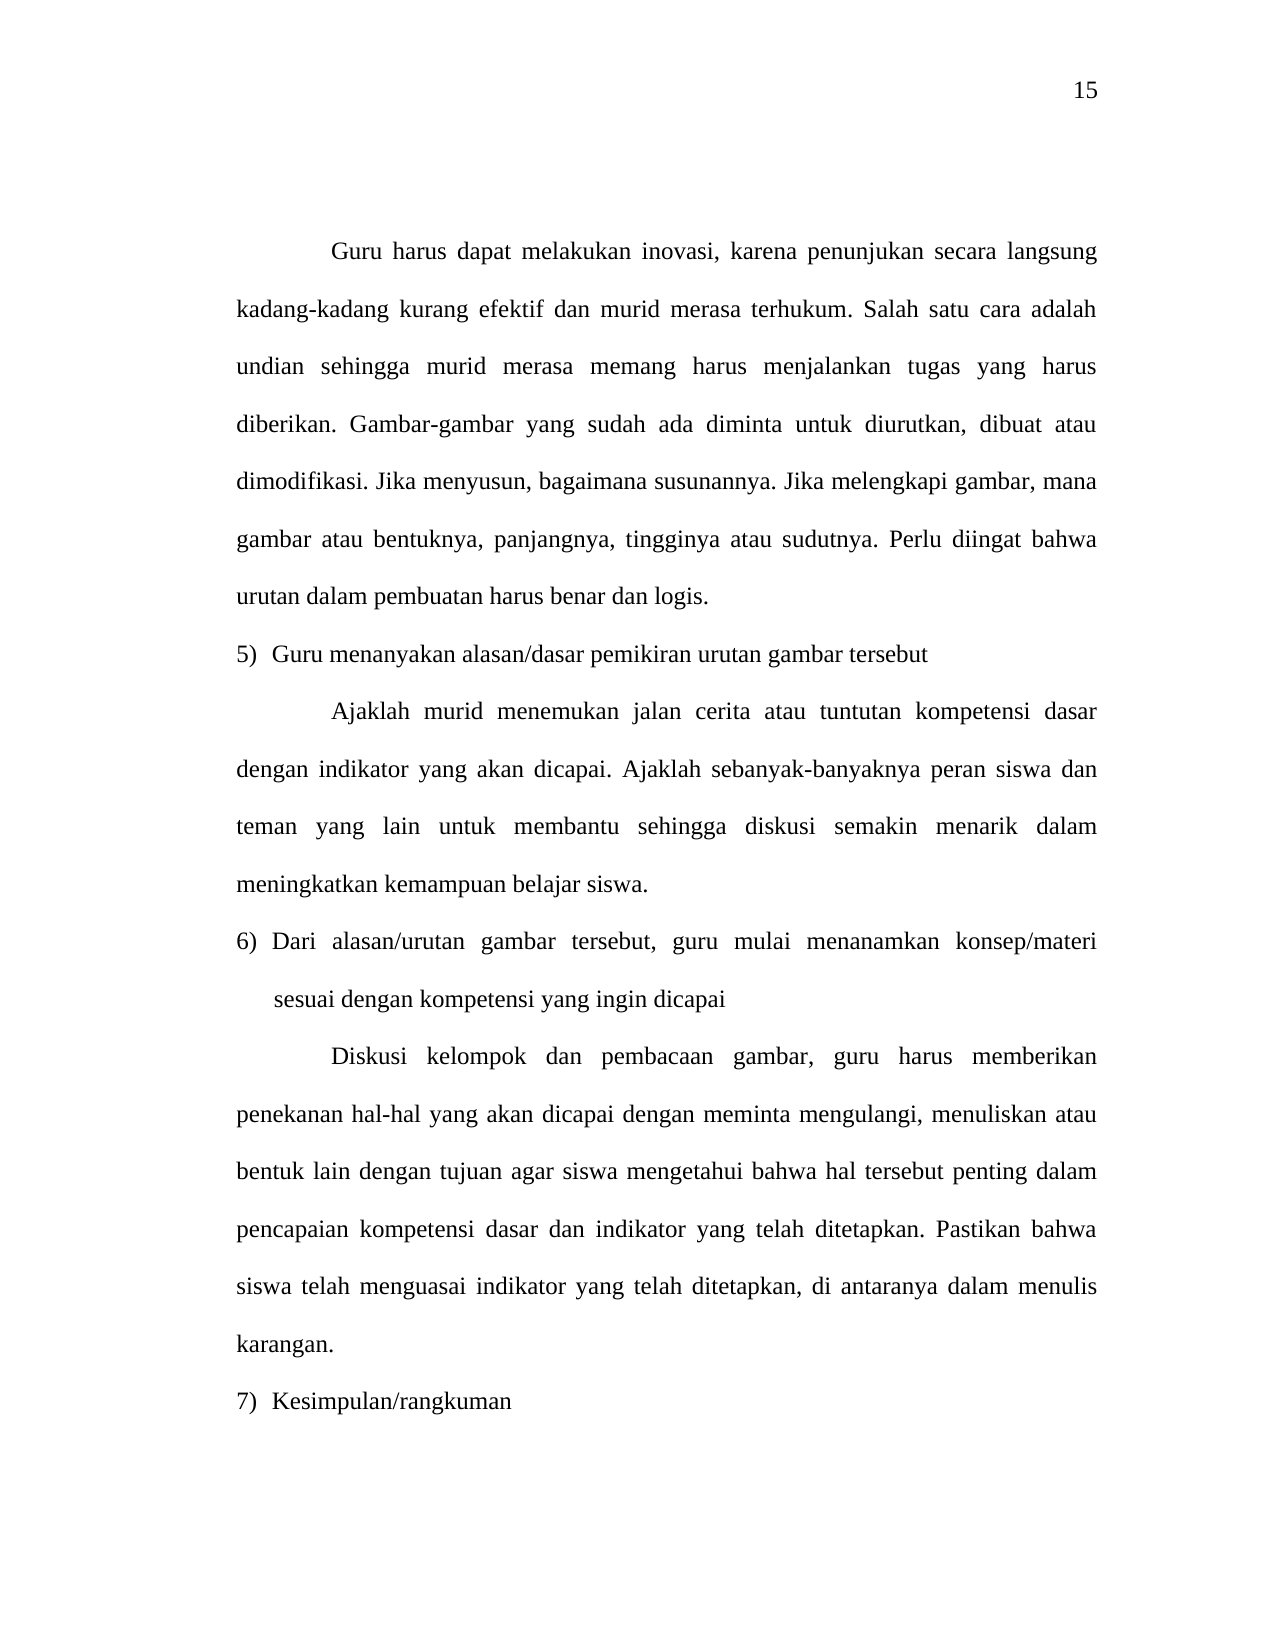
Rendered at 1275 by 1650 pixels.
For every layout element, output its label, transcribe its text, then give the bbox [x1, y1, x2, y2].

text Ajaklah murid menemukan jalan cerita atau tuntutan kompetensi dasar dengan indikator yang akan dicapai. Ajaklah sebanyak-banyaknya peran siswa dan teman yang lain untuk membantu sehingga diskusi semakin menarik dalam meningkatkan kemampuan belajar siswa. [236, 696, 1098, 897]
list Kesimpulan/rangkuman [236, 1386, 1098, 1415]
text Diskusi kelompok dan pembacaan gambar, guru harus memberikan penekanan hal-hal yang akan dicapai dengan meminta mengulangi, menuliskan atau bentuk lain dengan tujuan agar siswa mengetahui bahwa hal tersebut penting dalam pencapaian kompetensi dasar dan indikator yang telah ditetapkan. Pastikan bahwa siswa telah menguasai indikator yang telah ditetapkan, di antaranya dalam menulis karangan. [236, 1041, 1098, 1357]
list Guru menanyakan alasan/dasar pemikiran urutan gambar tersebut [236, 639, 1098, 667]
list Dari alasan/urutan gambar tersebut, guru mulai menanamkan konsep/materi sesuai dengan kompetensi yang ingin dicapai [236, 926, 1098, 1012]
text Guru harus dapat melakukan inovasi, karena penunjukan secara langsung kadang-kadang kurang efektif dan murid merasa terhukum. Salah satu cara adalah undian sehingga murid merasa memang harus menjalankan tugas yang harus diberikan. Gambar-gambar yang sudah ada diminta untuk diurutkan, dibuat atau dimodifikasi. Jika menyusun, bagaimana susunannya. Jika melengkapi gambar, mana gambar atau bentuknya, panjangnya, tingginya atau sudutnya. Perlu diingat bahwa urutan dalam pembuatan harus benar dan logis. [236, 236, 1098, 610]
